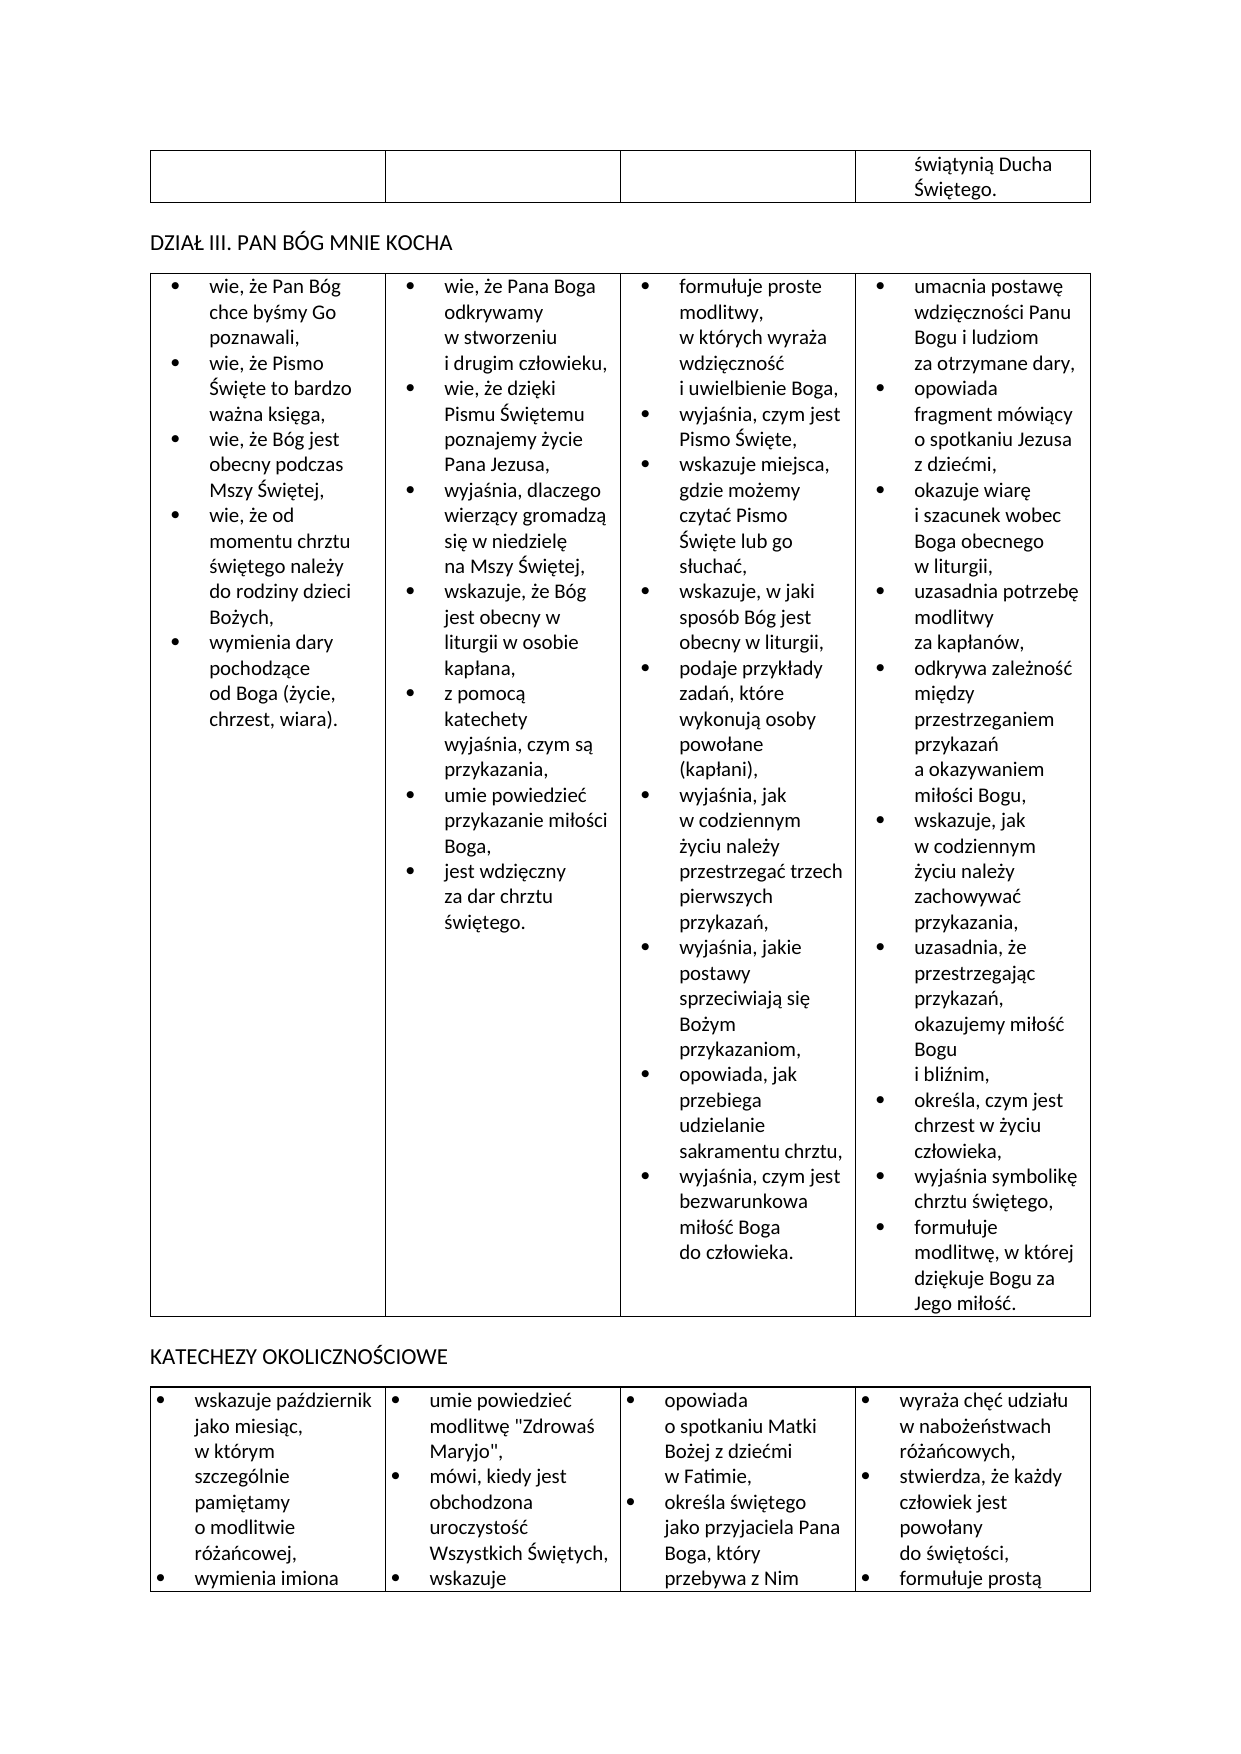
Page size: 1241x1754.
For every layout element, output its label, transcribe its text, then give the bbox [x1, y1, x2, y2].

table_header formułuje proste modlitwy, w których wyraża wdzięczność i uwielbienie Boga, wyjaśnia, czym jest Pismo Święte, wskazuje miejsca, gdzie możemy czytać Pismo Święte lub go słuchać, wskazuje, w jaki sposób Bóg jest obecny w liturgii, podaje przykłady zadań, które wykonują osoby powołane (kapłani), wyjaśnia, jak w codziennym życiu należy przestrzegać trzech pierwszych przykazań, wyjaśnia, jakie postawy sprzeciwiają się Bożym przykazaniom, opowiada, jak przebiega udzielanie sakramentu chrztu, wyjaśnia, czym jest bezwarunkowa miłość Boga do człowieka. [621, 274, 855, 1316]
text DZIAŁ III. PAN BÓG MNIE KOCHA [150, 228, 1090, 256]
table_header umacnia postawę wdzięczności Panu Bogu i ludziom za otrzymane dary, opowiada fragment mówiący o spotkaniu Jezusa z dziećmi, okazuje wiarę i szacunek wobec Boga obecnego w liturgii, uzasadnia potrzebę modlitwy za kapłanów, odkrywa zależność między przestrzeganiem przykazań a okazywaniem miłości Bogu, wskazuje, jak w codziennym życiu należy zachowywać przykazania, uzasadnia, że przestrzegając przykazań, okazujemy miłość Bogu i bliźnim, określa, czym jest chrzest w życiu człowieka, wyjaśnia symbolikę chrztu świętego, formułuje modlitwę, w której dziękuje Bogu za Jego miłość. [856, 274, 1090, 1316]
table_header wie, że Pan Bóg chce byśmy Go poznawali, wie, że Pismo Święte to bardzo ważna księga, wie, że Bóg jest obecny podczas Mszy Świętej, wie, że od momentu chrztu świętego należy do rodziny dzieci Bożych, wymienia dary pochodzące od Boga (życie, chrzest, wiara). [151, 274, 385, 1316]
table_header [151, 1388, 385, 1591]
text KATECHEZY OKOLICZNOŚCIOWE [150, 1342, 1090, 1370]
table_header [621, 1388, 855, 1591]
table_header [621, 151, 855, 202]
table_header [151, 151, 385, 202]
table_header wie, że Pana Boga odkrywamy w stworzeniu i drugim człowieku, wie, że dzięki Pismu Świętemu poznajemy życie Pana Jezusa, wyjaśnia, dlaczego wierzący gromadzą się w niedzielę na Mszy Świętej, wskazuje, że Bóg jest obecny w liturgii w osobie kapłana, z pomocą katechety wyjaśnia, czym są przykazania, umie powiedzieć przykazanie miłości Boga, jest wdzięczny za dar chrztu świętego. [386, 274, 620, 1316]
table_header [856, 1388, 1090, 1591]
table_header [386, 1388, 620, 1591]
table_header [856, 151, 1090, 202]
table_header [386, 151, 620, 202]
